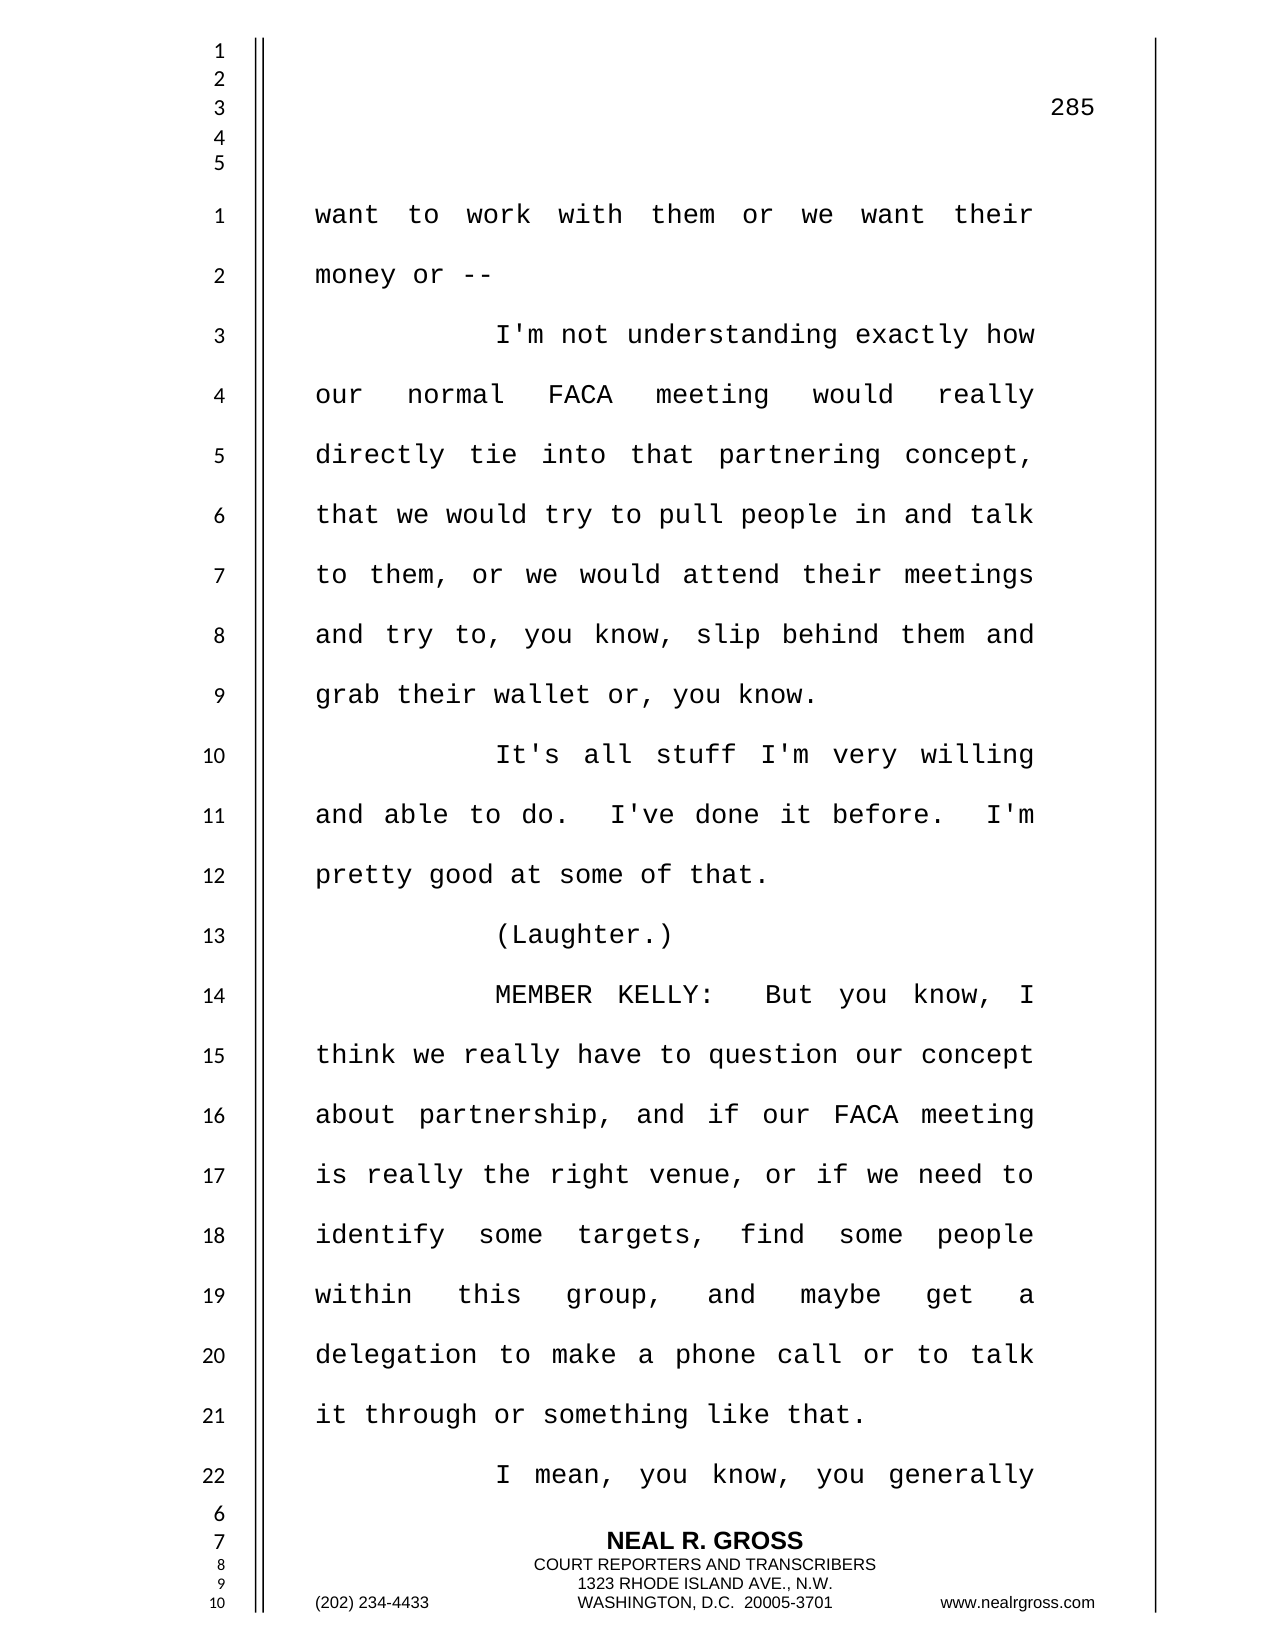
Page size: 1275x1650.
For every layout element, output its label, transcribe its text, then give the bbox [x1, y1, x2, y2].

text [315, 176, 1035, 296]
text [315, 1436, 1035, 1496]
text I'm not understanding exactly how our normal FACA meeting would really directly tie into that partnering concept, that we would try to pull people in and talk to them, or we would attend their meetings and try to, you know, slip behind them and grab their wallet or, you know. [315, 296, 1035, 716]
text It's all stuff I'm very willing and able to do. I've done it before. I'm pretty good at some of that. [315, 716, 1035, 896]
text MEMBER KELLY: But you know, I think we really have to question our concept about partnership, and if our FACA meeting is really the right venue, or if we need to identify some targets, find some people within this group, and maybe get a delegation to make a phone call or to talk it through or something like that. [315, 956, 1035, 1436]
text (Laughter.) [315, 896, 1035, 956]
